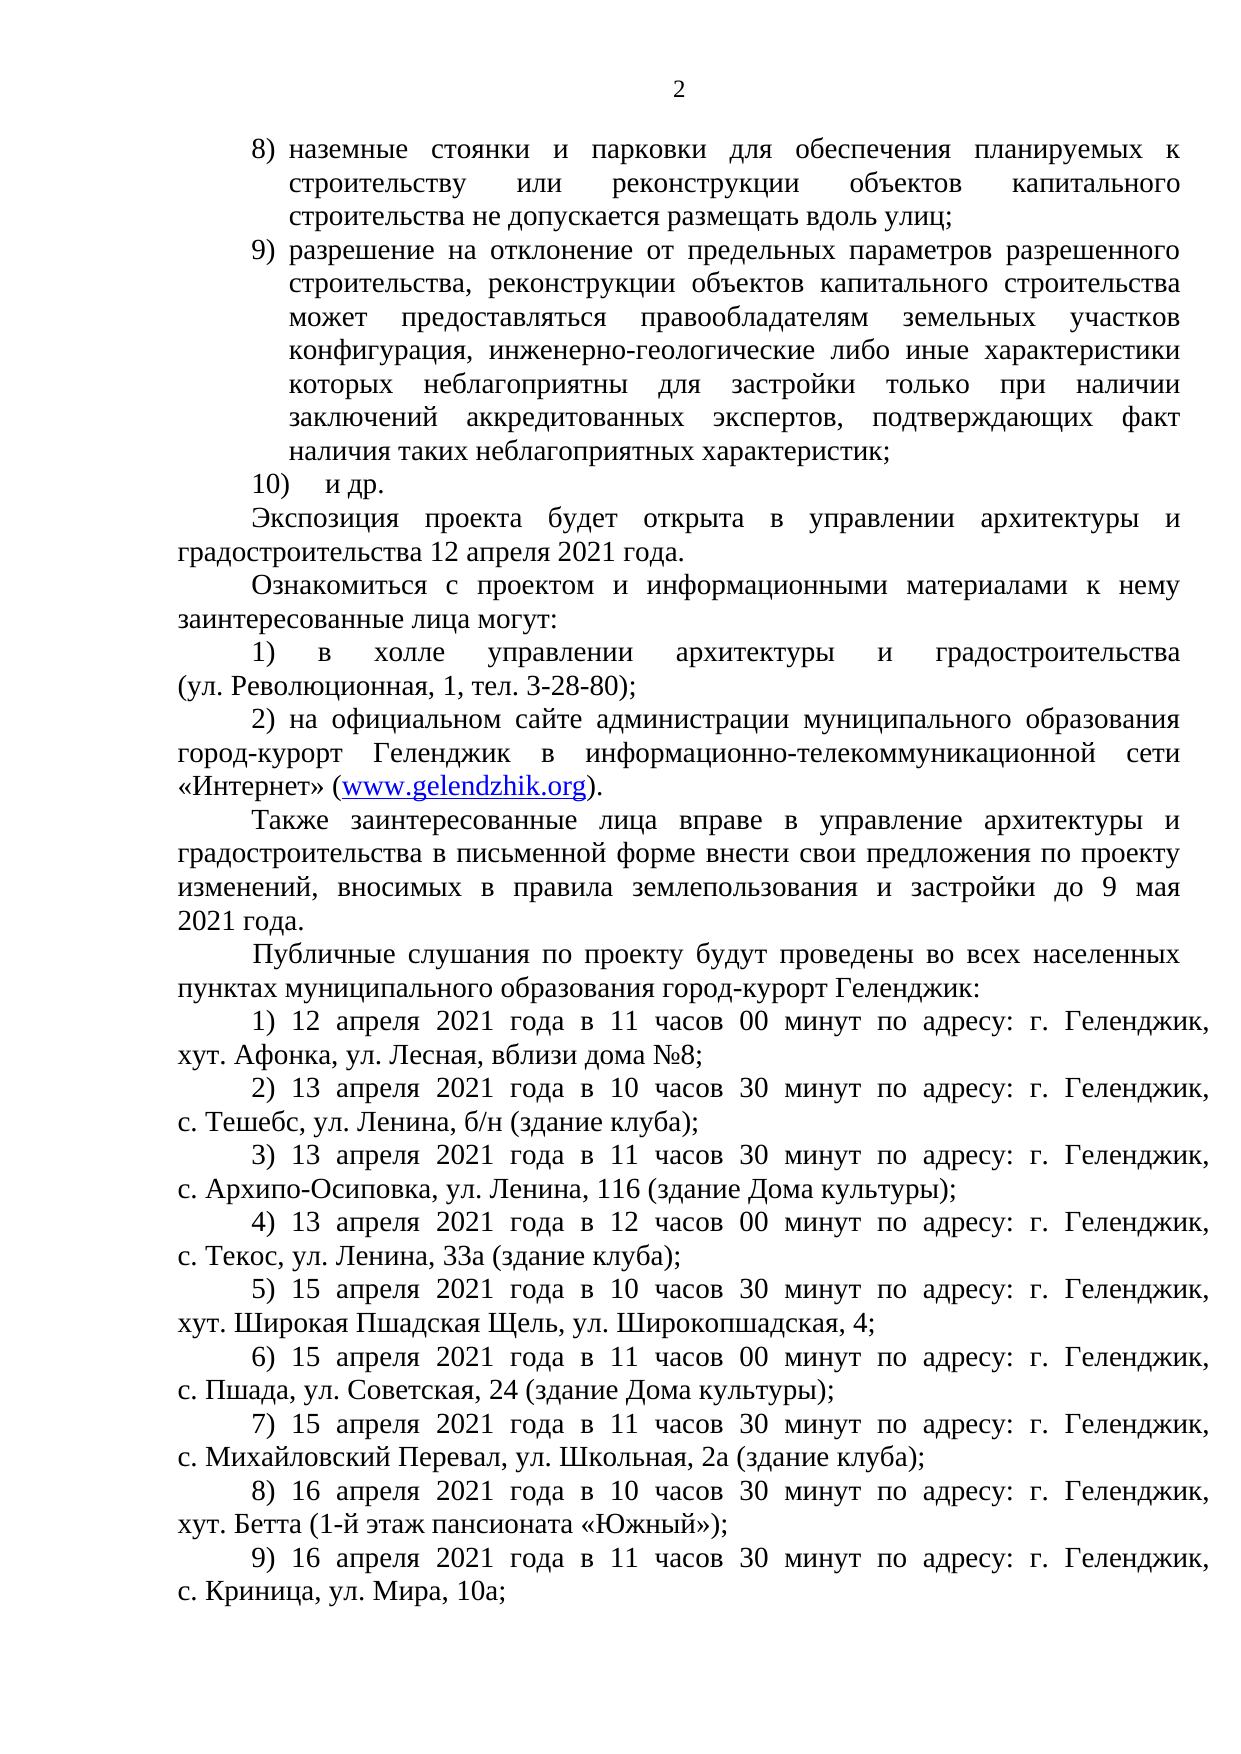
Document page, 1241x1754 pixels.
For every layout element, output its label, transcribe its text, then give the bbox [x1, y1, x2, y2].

text Публичные слушания по проекту будут проведены во всех населенных пунктах муниципального образования город-курорт Геленджик: [177, 936, 1181, 1003]
text 2) 13 апреля 2021 года в 10 часов 30 минут по адресу: г. Геленджик, с. Тешебс, ул. Ленина, б/н (здание клуба); [177, 1070, 1211, 1137]
text Экспозиция проекта будет открыта в управлении архитектуры и градостроительства 12 апреля 2021 года. [177, 500, 1181, 567]
text 5) 15 апреля 2021 года в 10 часов 30 минут по адресу: г. Геленджик, хут. Широкая Пшадская Щель, ул. Широкопшадская, 4; [177, 1272, 1211, 1339]
text 1) в холле управлении архитектуры и градостроительства (ул. Революционная, 1, тел. 3-28-80); [177, 634, 1181, 701]
text 7) 15 апреля 2021 года в 11 часов 30 минут по адресу: г. Геленджик, с. Михайловский Перевал, ул. Школьная, 2а (здание клуба); [177, 1406, 1211, 1473]
text Также заинтересованные лица вправе в управление архитектуры и градостроительства в письменной форме внести свои предложения по проекту изменений, вносимых в правила землепользования и застройки до 9 мая 2021 года. [177, 802, 1181, 936]
text 4) 13 апреля 2021 года в 12 часов 00 минут по адресу: г. Геленджик, с. Текос, ул. Ленина, 33а (здание клуба); [177, 1204, 1211, 1272]
text 6) 15 апреля 2021 года в 11 часов 00 минут по адресу: г. Геленджик, с. Пшада, ул. Советская, 24 (здание Дома культуры); [177, 1339, 1211, 1406]
text 2) на официальном сайте администрации муниципального образования город-курорт Геленджик в информационно-телекоммуникационной сети «Интернет» (www.gelendzhik.org). [177, 701, 1181, 802]
list наземные стоянки и парковки для обеспечения планируемых к строительству или реконструкции объектов капитального строительства не допускается размещать вдоль улиц; [251, 131, 1181, 232]
text 9) 16 апреля 2021 года в 11 часов 30 минут по адресу: г. Геленджик, с. Криница, ул. Мира, 10а; [177, 1540, 1211, 1607]
text 1) 12 апреля 2021 года в 11 часов 00 минут по адресу: г. Геленджик, хут. Афонка, ул. Лесная, вблизи дома №8; [177, 1003, 1211, 1070]
text 3) 13 апреля 2021 года в 11 часов 30 минут по адресу: г. Геленджик, с. Архипо-Осиповка, ул. Ленина, 116 (здание Дома культуры); [177, 1137, 1211, 1204]
text Ознакомиться с проектом и информационными материалами к нему заинтересованные лица могут: [177, 567, 1181, 634]
list и др. [251, 467, 1181, 500]
list разрешение на отклонение от предельных параметров разрешенного строительства, реконструкции объектов капитального строительства может предоставляться правообладателям земельных участков конфигурация, инженерно-геологические либо иные характеристики которых неблагоприятны для застройки только при наличии заключений аккредитованных экспертов, подтверждающих факт наличия таких неблагоприятных характеристик; [251, 232, 1181, 467]
text 8) 16 апреля 2021 года в 10 часов 30 минут по адресу: г. Геленджик, хут. Бетта (1-й этаж пансионата «Южный»); [177, 1473, 1211, 1540]
